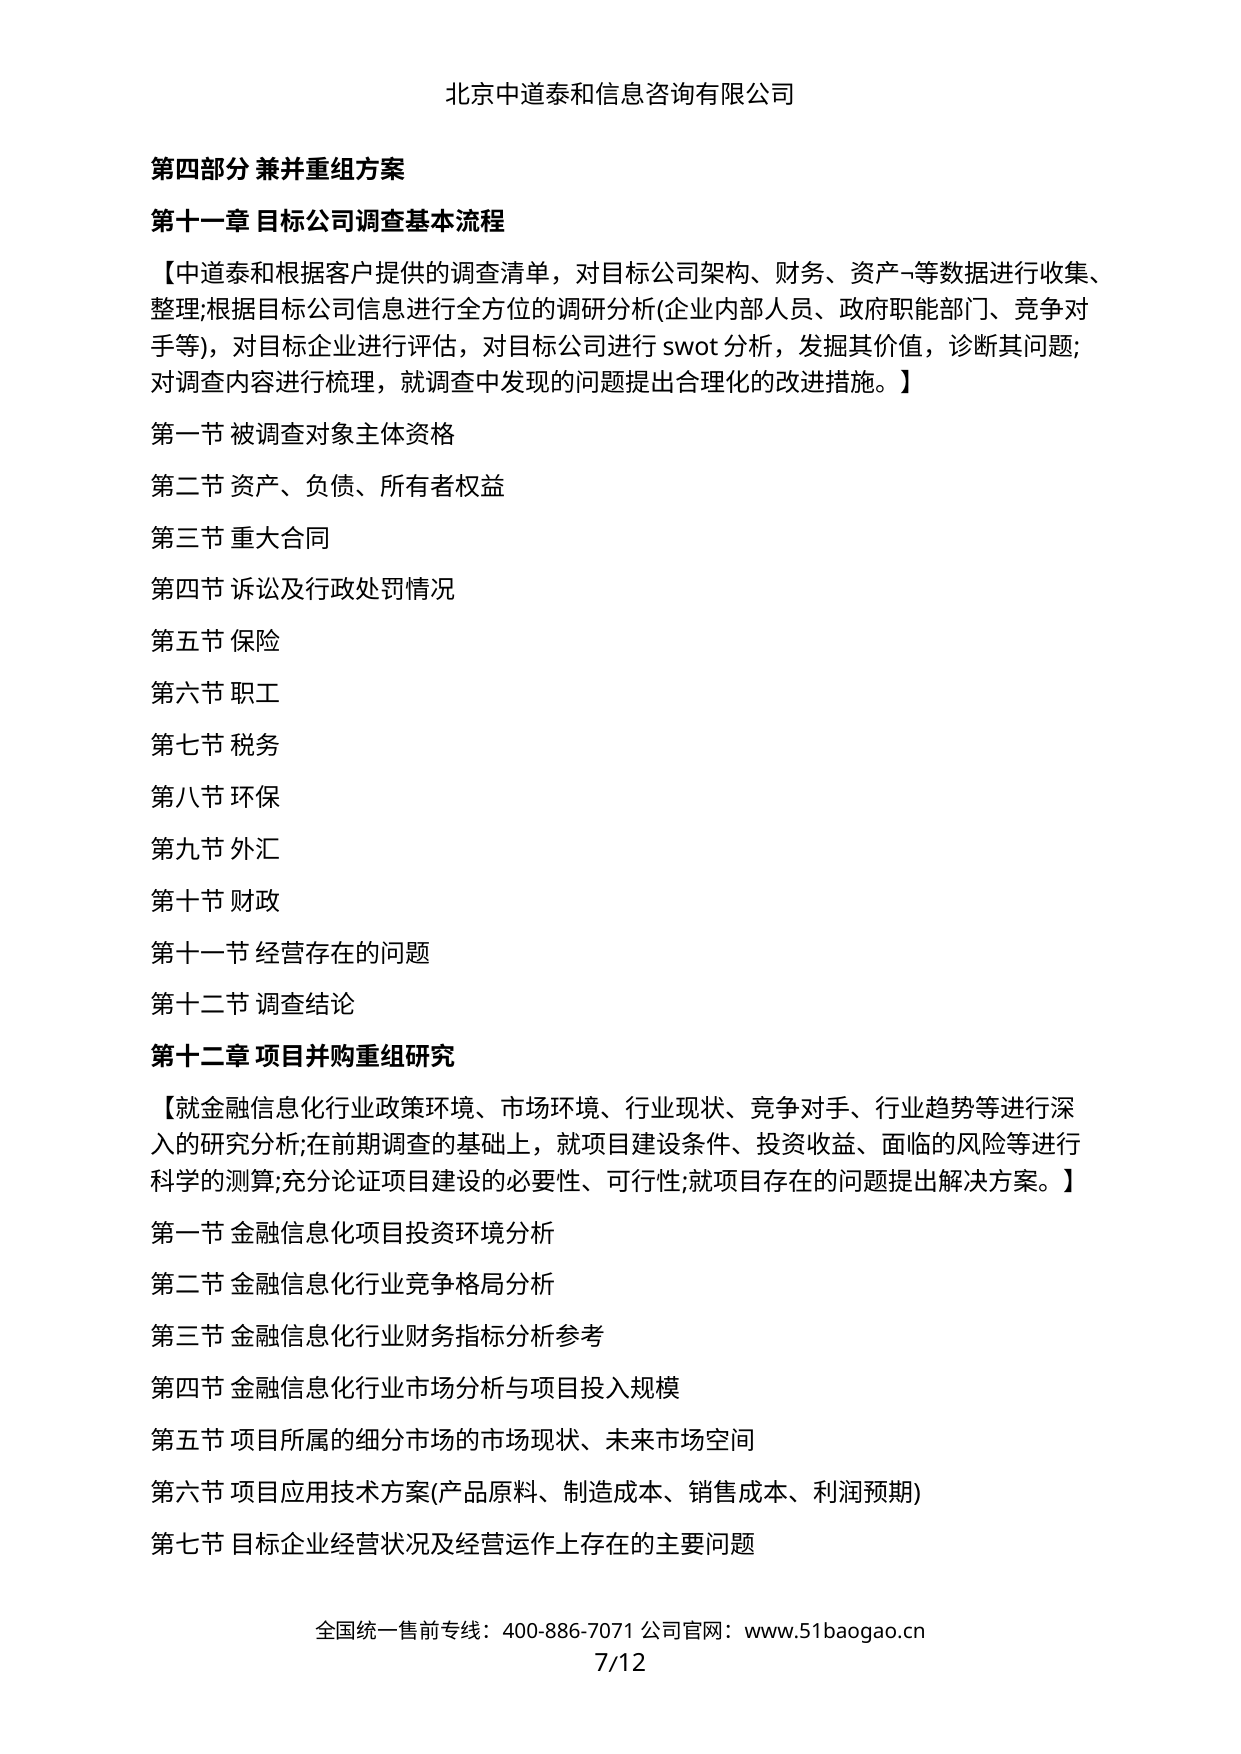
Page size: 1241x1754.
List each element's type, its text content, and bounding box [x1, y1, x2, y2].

text 第四部分 兼并重组方案 [150, 150, 1090, 186]
text 第三节 重大合同 [150, 518, 1090, 554]
text 第十二章 项目并购重组研究 [150, 1037, 1090, 1073]
text 第九节 外汇 [150, 829, 1090, 866]
text 第五节 项目所属的细分市场的市场现状、未来市场空间 [150, 1421, 1090, 1457]
text 【就金融信息化行业政策环境、市场环境、行业现状、竞争对手、行业趋势等进行深入的研究分析;在前期调查的基础上，就项目建设条件、投资收益、面临的风险等进行科学的测算;充分论证项目建设的必要性、可行性;就项目存在的问题提出解决方案。】 [150, 1089, 1090, 1197]
text 第一节 金融信息化项目投资环境分析 [150, 1213, 1090, 1249]
text 第七节 税务 [150, 726, 1090, 762]
text 第十二节 调查结论 [150, 985, 1090, 1021]
text 第三节 金融信息化行业财务指标分析参考 [150, 1317, 1090, 1353]
text 第六节 项目应用技术方案(产品原料、制造成本、销售成本、利润预期) [150, 1472, 1090, 1509]
text 第十一节 经营存在的问题 [150, 933, 1090, 969]
text 第二节 金融信息化行业竞争格局分析 [150, 1265, 1090, 1301]
text 第二节 资产、负债、所有者权益 [150, 466, 1090, 502]
text 第五节 保险 [150, 622, 1090, 658]
text 第十节 财政 [150, 881, 1090, 917]
text 第四节 金融信息化行业市场分析与项目投入规模 [150, 1369, 1090, 1405]
text 第十一章 目标公司调查基本流程 [150, 202, 1090, 238]
text 第八节 环保 [150, 777, 1090, 814]
text 第四节 诉讼及行政处罚情况 [150, 570, 1090, 606]
text 第一节 被调查对象主体资格 [150, 414, 1090, 451]
text 第六节 职工 [150, 674, 1090, 710]
text 第七节 目标企业经营状况及经营运作上存在的主要问题 [150, 1524, 1090, 1561]
text 【中道泰和根据客户提供的调查清单，对目标公司架构、财务、资产¬等数据进行收集、整理;根据目标公司信息进行全方位的调研分析(企业内部人员、政府职能部门、竞争对手等)，对目标企业进行评估，对目标公司进行swot分析，发掘其价值，诊断其问题;对调查内容进行梳理，就调查中发现的问题提出合理化的改进措施。】 [150, 254, 1090, 399]
